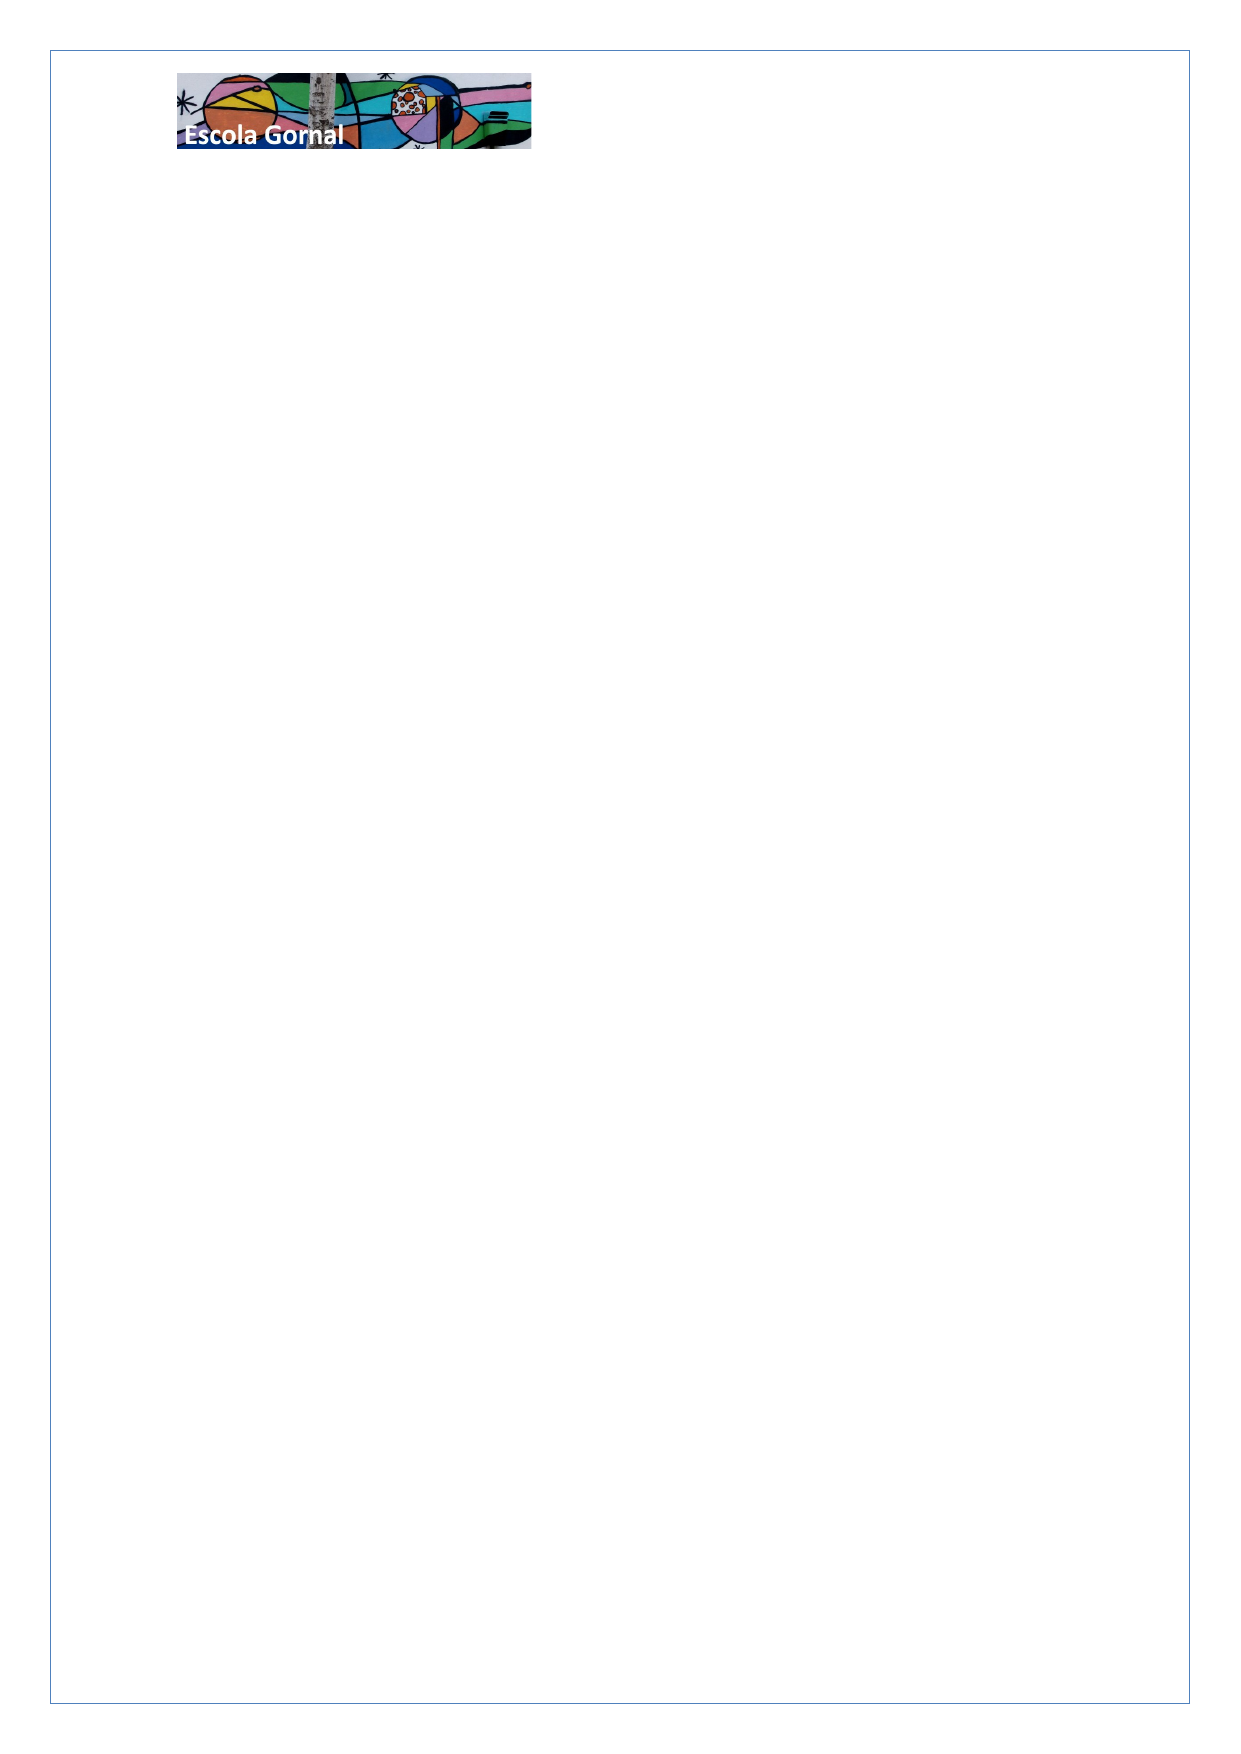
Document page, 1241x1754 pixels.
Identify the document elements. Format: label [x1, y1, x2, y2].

picture [177, 73, 532, 149]
